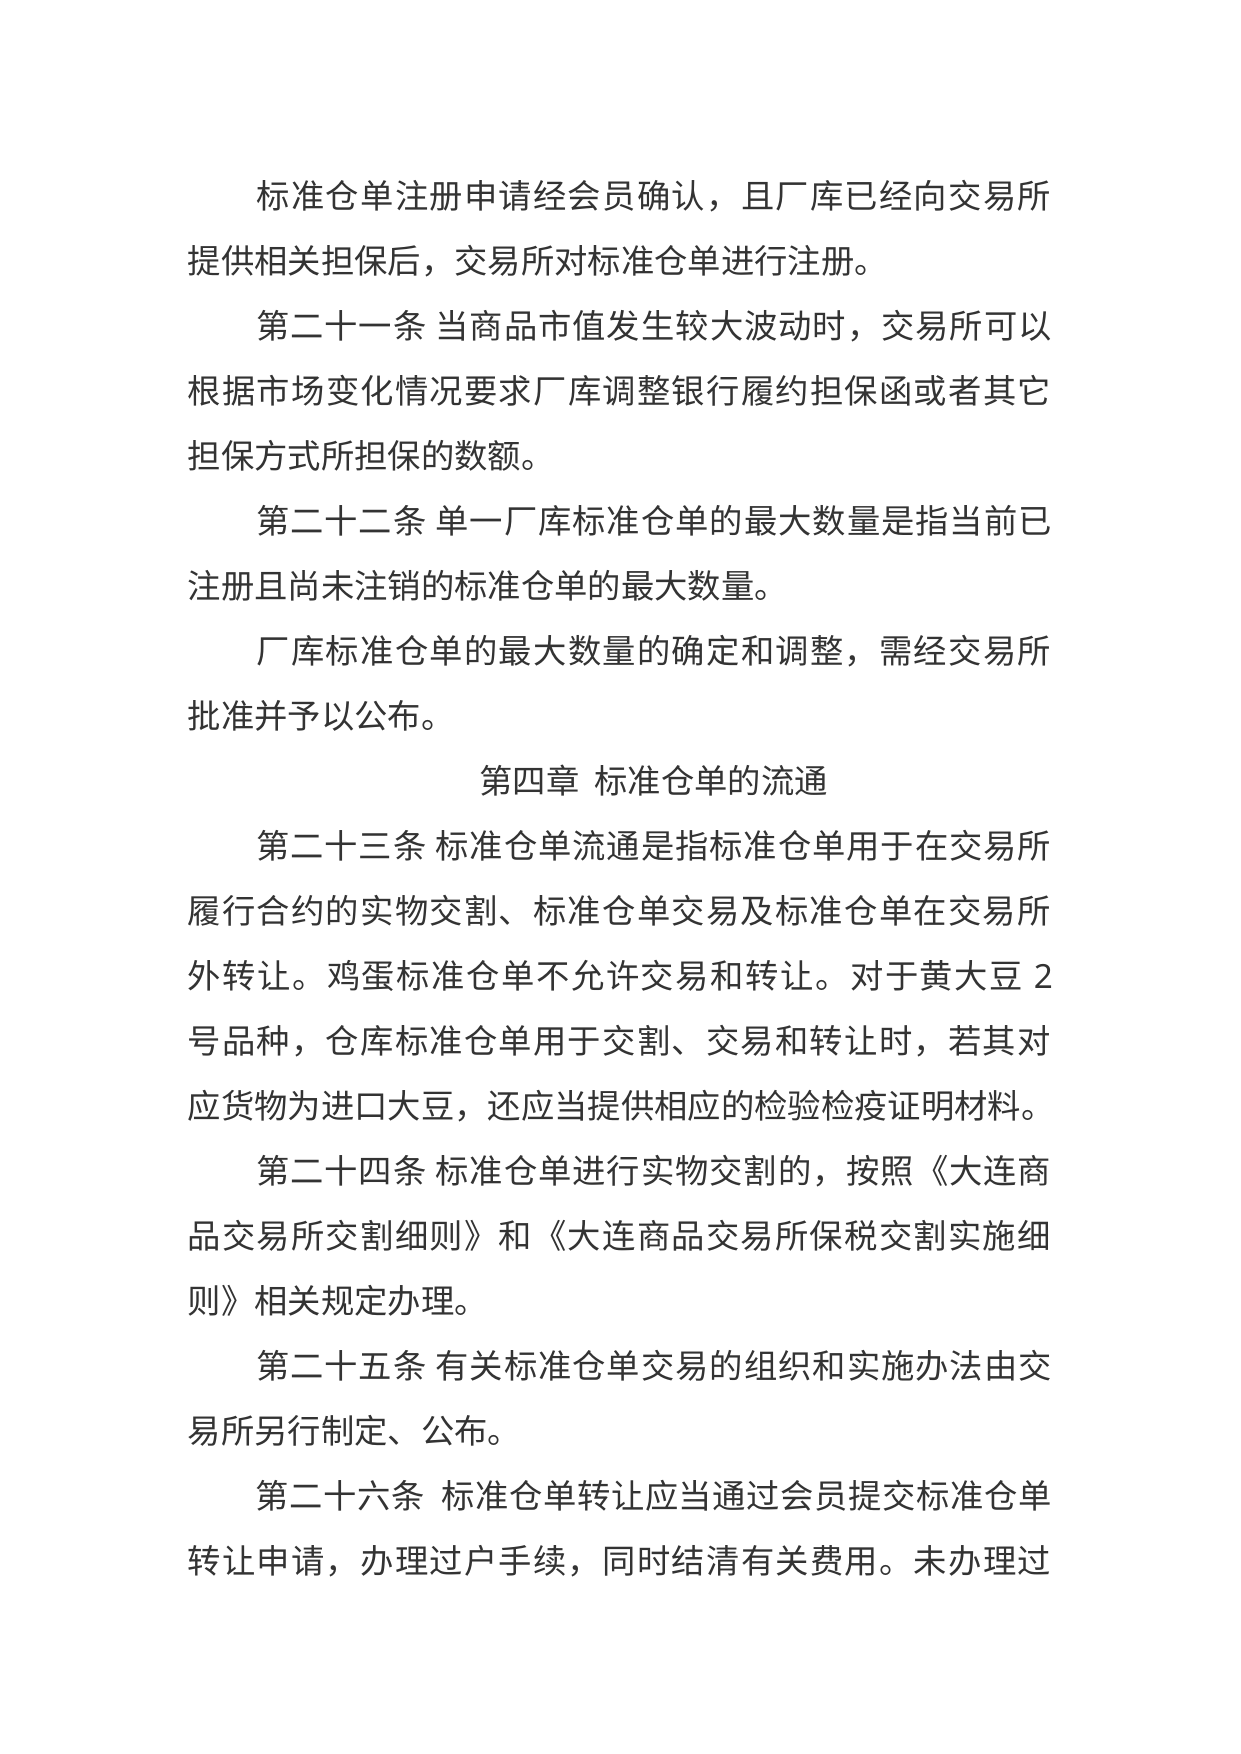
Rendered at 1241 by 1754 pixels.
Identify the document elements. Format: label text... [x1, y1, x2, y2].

text 第二十五条 有关标准仓单交易的组织和实施办法由交易所另行制定、公布。 [187, 1332, 1053, 1462]
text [187, 1462, 1053, 1592]
text 第二十二条 单一厂库标准仓单的最大数量是指当前已注册且尚未注销的标准仓单的最大数量。 [187, 487, 1053, 617]
text 第四章 标准仓单的流通 [187, 747, 1053, 812]
text 第二十一条 当商品市值发生较大波动时，交易所可以根据市场变化情况要求厂库调整银行履约担保函或者其它担保方式所担保的数额。 [187, 292, 1053, 487]
text 第二十三条 标准仓单流通是指标准仓单用于在交易所履行合约的实物交割、标准仓单交易及标准仓单在交易所外转让。鸡蛋标准仓单不允许交易和转让。对于黄大豆2号品种，仓库标准仓单用于交割、交易和转让时，若其对应货物为进口大豆，还应当提供相应的检验检疫证明材料。 [187, 812, 1053, 1137]
text 标准仓单注册申请经会员确认，且厂库已经向交易所提供相关担保后，交易所对标准仓单进行注册。 [187, 162, 1053, 292]
text 第二十四条 标准仓单进行实物交割的，按照《大连商品交易所交割细则》和《大连商品交易所保税交割实施细则》相关规定办理。 [187, 1137, 1053, 1332]
text 厂库标准仓单的最大数量的确定和调整，需经交易所批准并予以公布。 [187, 617, 1053, 747]
